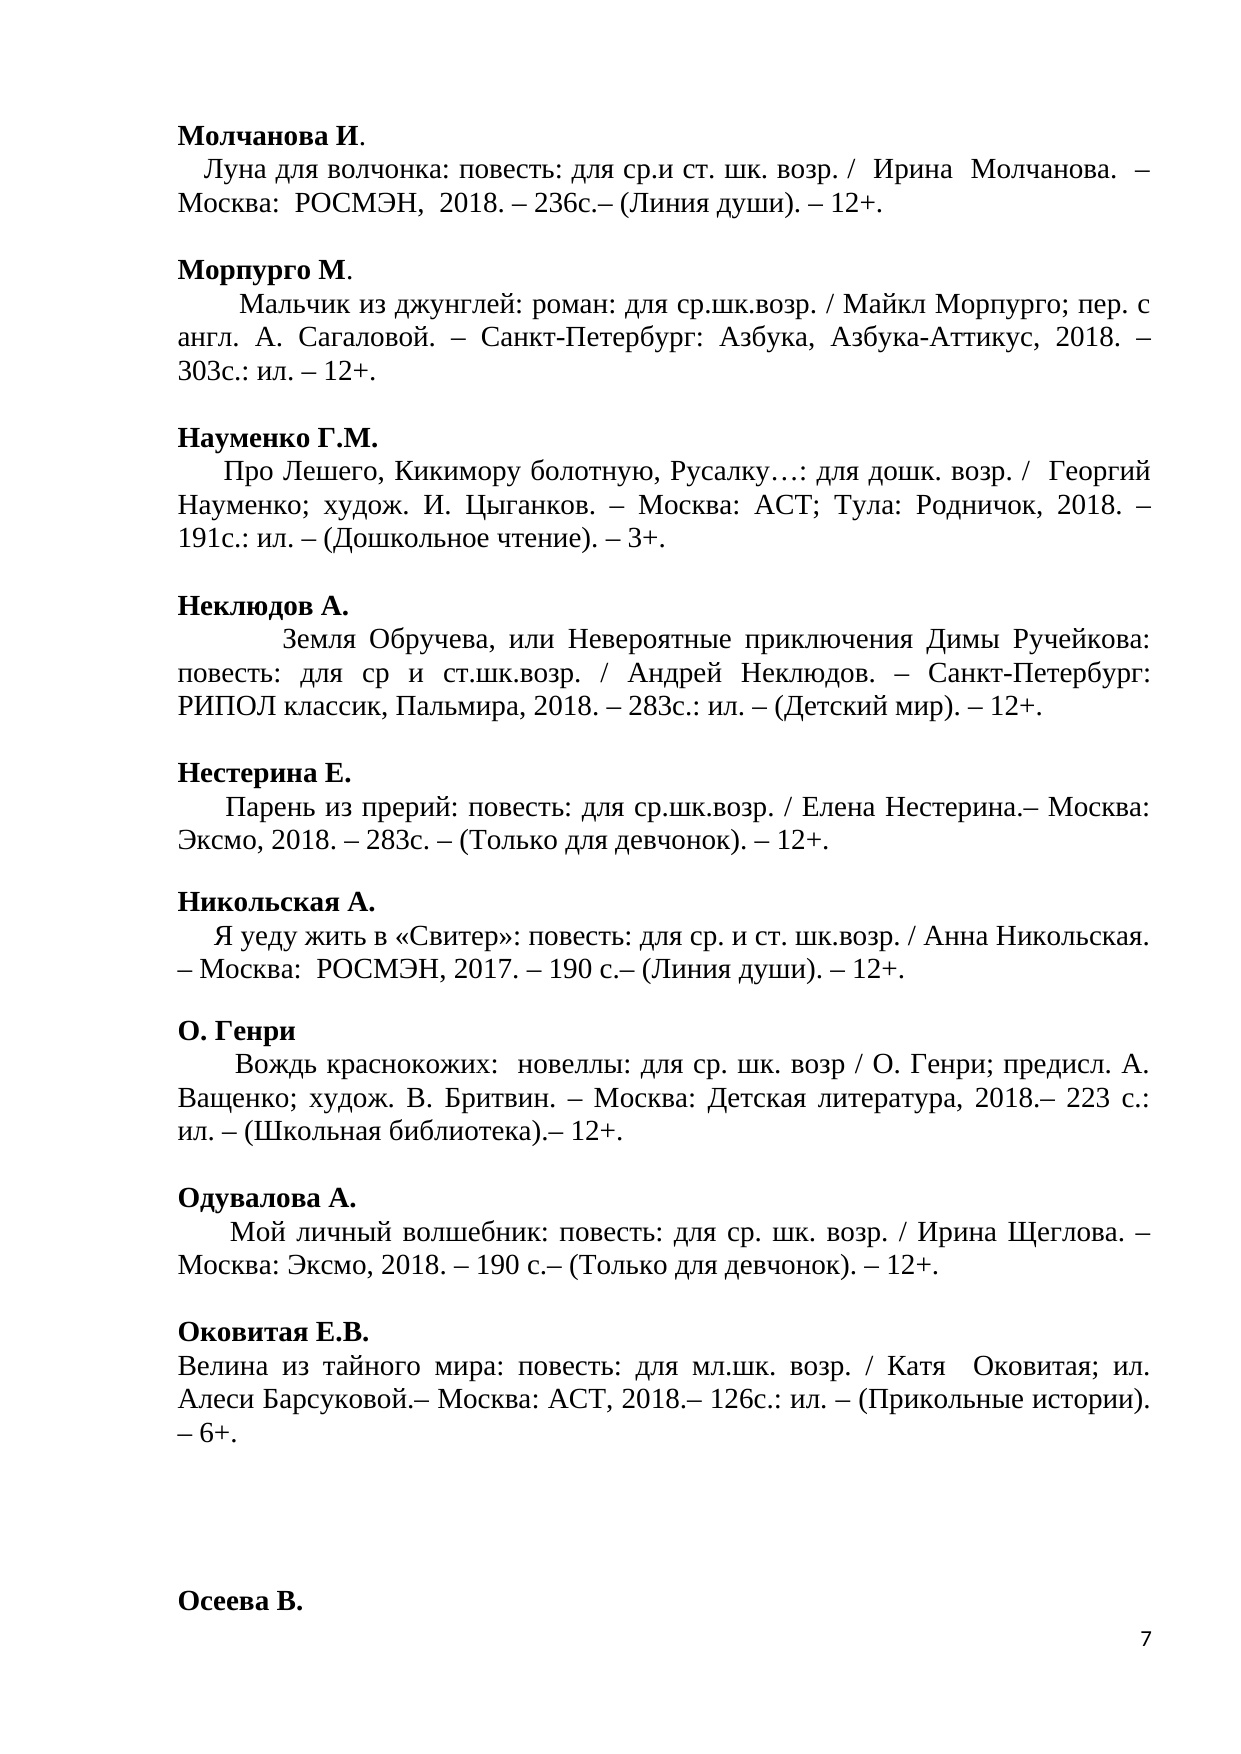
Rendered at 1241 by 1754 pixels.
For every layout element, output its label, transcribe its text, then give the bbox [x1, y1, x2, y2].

text Про Лешего, Кикимору болотную, Русалку…: для дошк. возр. / Георгий Науменко; худож. И. Цыганков. – Москва: АСТ; Тула: Родничок, 2018. – 191с.: ил. – (Дошкольное чтение). – 3+. [177, 453, 1152, 554]
text Земля Обручева, или Невероятные приключения Димы Ручейкова: повесть: для ср и ст.шк.возр. / Андрей Неклюдов. – Санкт-Петербург: РИПОЛ классик, Пальмира, 2018. – 283с.: ил. – (Детский мир). – 12+. [177, 621, 1152, 722]
text Нестерина Е. [177, 755, 1152, 789]
text Мой личный волшебник: повесть: для ср. шк. возр. / Ирина Щеглова. – Москва: Эксмо, 2018. – 190 с.– (Только для девчонок). – 12+. [177, 1214, 1152, 1281]
text Осеева В. [177, 1583, 1152, 1616]
text Велина из тайного мира: повесть: для мл.шк. возр. / Катя Оковитая; ил. Алеси Барсуковой.– Москва: АСТ, 2018.– 126с.: ил. – (Прикольные истории). – 6+. [177, 1348, 1152, 1449]
text Молчанова И. [177, 118, 1152, 152]
text Одувалова А. [177, 1180, 1152, 1214]
text Никольская А. [177, 884, 1152, 918]
text О. Генри [177, 1013, 1152, 1046]
text Неклюдов А. [177, 588, 1152, 621]
text Науменко Г.М. [177, 420, 1152, 453]
text Вождь краснокожих: новеллы: для ср. шк. возр / О. Генри; предисл. А. Ващенко; худож. В. Бритвин. – Москва: Детская литература, 2018.– 223 с.: ил. – (Школьная библиотека).– 12+. [177, 1046, 1152, 1147]
text Морпурго М. [177, 252, 1152, 286]
text Луна для волчонка: повесть: для ср.и ст. шк. возр. / Ирина Молчанова. – Москва: РОСМЭН, 2018. – 236с.– (Линия души). – 12+. [177, 152, 1152, 219]
text Я уеду жить в «Свитер»: повесть: для ср. и ст. шк.возр. / Анна Никольская. – Москва: РОСМЭН, 2017. – 190 с.– (Линия души). – 12+. [177, 918, 1152, 985]
text Мальчик из джунглей: роман: для ср.шк.возр. / Майкл Морпурго; пер. с англ. А. Сагаловой. – Санкт-Петербург: Азбука, Азбука-Аттикус, 2018. – 303с.: ил. – 12+. [177, 286, 1152, 386]
text Оковитая Е.В. [177, 1314, 1152, 1348]
text Парень из прерий: повесть: для ср.шк.возр. / Елена Нестерина.– Москва: Эксмо, 2018. – 283с. – (Только для девчонок). – 12+. [177, 789, 1152, 856]
